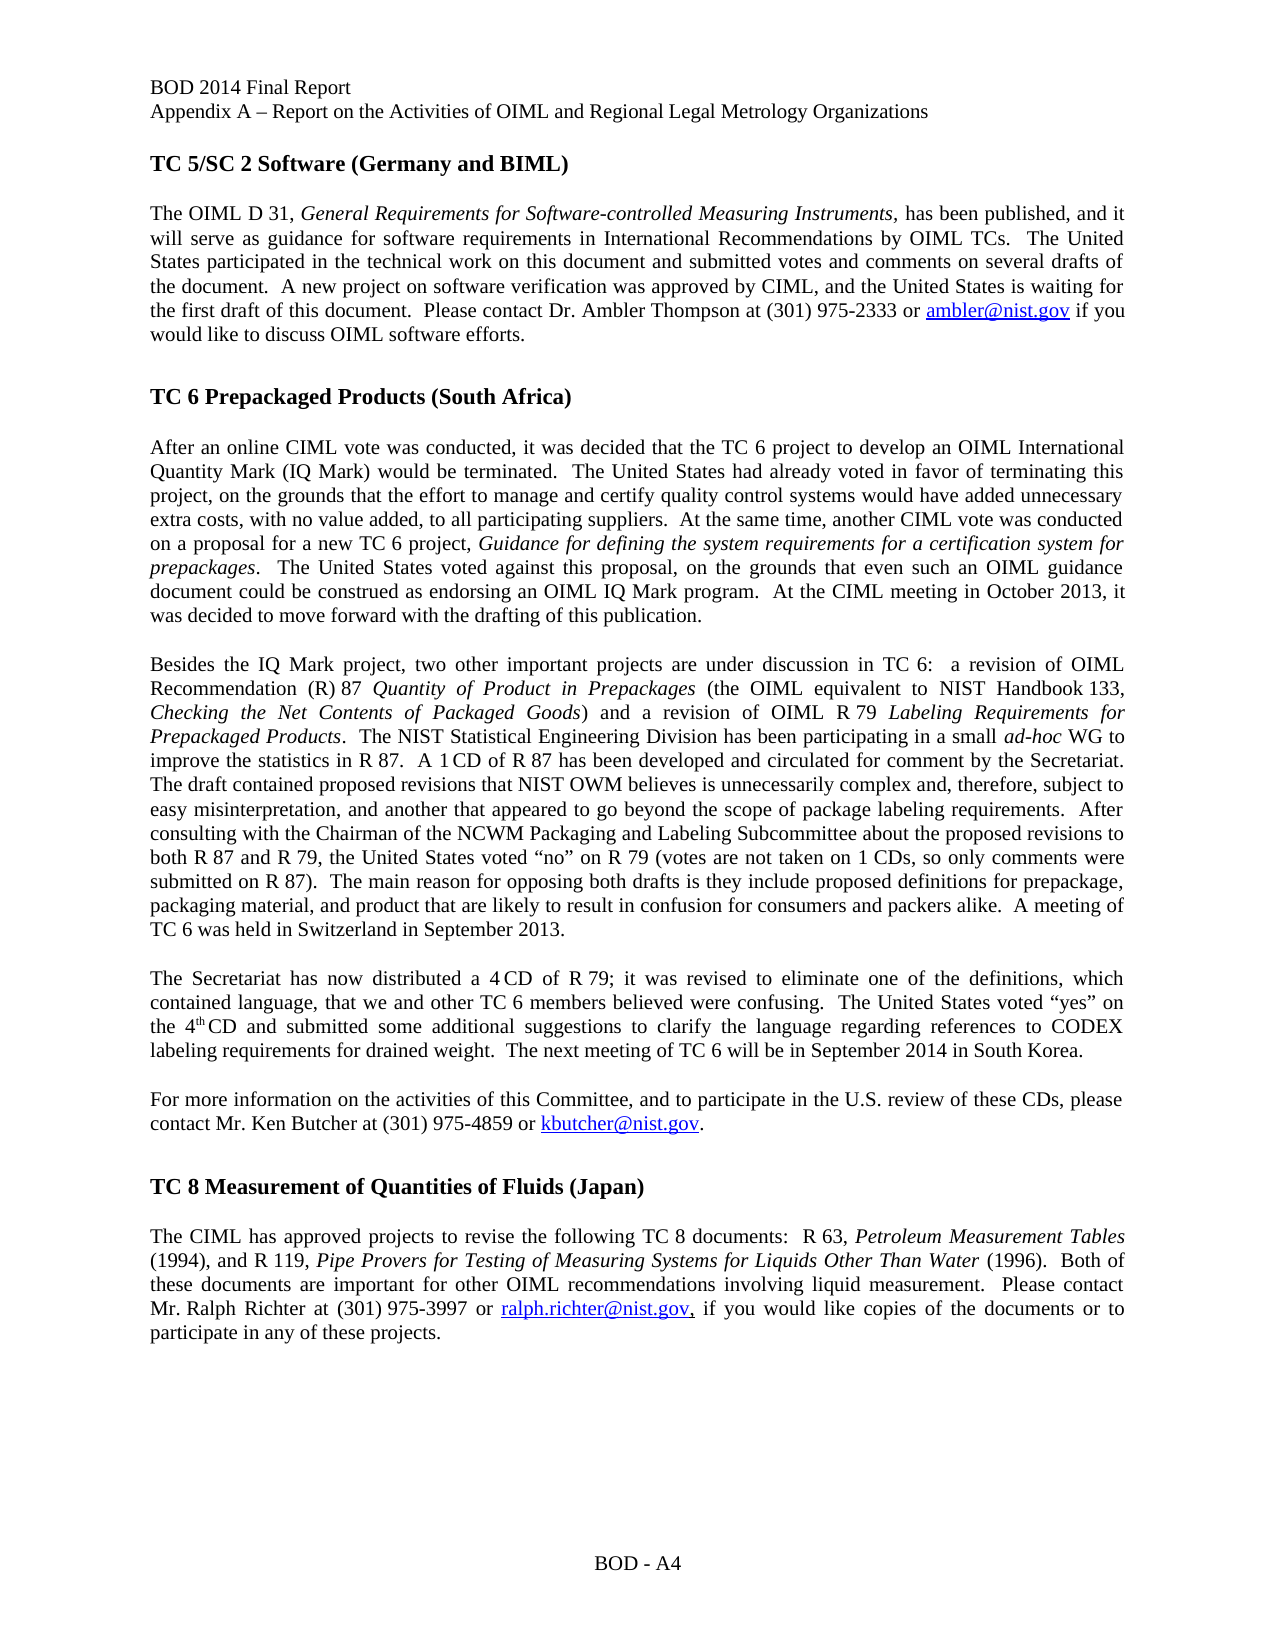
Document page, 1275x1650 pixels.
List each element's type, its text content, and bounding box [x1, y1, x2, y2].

text For more information on the activities of this Committee, and to participate in the U.S. review of these CDs, please contact Mr. Ken Butcher at (301) 975-4859 or kbutcher@nist.gov. [150, 1087, 1125, 1135]
subtitle TC 6 Prepackaged Products (South Africa) [150, 383, 1125, 409]
text After an online CIML vote was conducted, it was decided that the TC 6 project to develop an OIML International Quantity Mark (IQ Mark) would be terminated. The United States had already voted in favor of terminating this project, on the grounds that the effort to manage and certify quality control systems would have added unnecessary extra costs, with no value added, to all participating suppliers. At the same time, another CIML vote was conducted on a proposal for a new TC 6 project, Guidance for defining the system requirements for a certification system for prepackages. The United States voted against this proposal, on the grounds that even such an OIML guidance document could be construed as endorsing an OIML IQ Mark program. At the CIML meeting in October 2013, it was decided to move forward with the drafting of this publication. [150, 434, 1125, 627]
subtitle TC 8 Measurement of Quantities of Fluids (Japan) [150, 1173, 1125, 1199]
text The Secretariat has now distributed a 4 CD of R 79; it was revised to eliminate one of the definitions, which contained language, that we and other TC 6 members believed were confusing. The United States voted “yes” on the 4th CD and submitted some additional suggestions to clarify the language regarding references to CODEX labeling requirements for drained weight. The next meeting of TC 6 will be in September 2014 in South Korea. [150, 966, 1125, 1062]
text The OIML D 31, General Requirements for Software-controlled Measuring Instruments, has been published, and it will serve as guidance for software requirements in International Recommendations by OIML TCs. The United States participated in the technical work on this document and submitted votes and comments on several drafts of the document. A new project on software verification was approved by CIML, and the United States is waiting for the first draft of this document. Please contact Dr. Ambler Thompson at (301) 975-2333 or ambler@nist.gov if you would like to discuss OIML software efforts. [150, 201, 1125, 346]
text The CIML has approved projects to revise the following TC 8 documents: R 63, Petroleum Measurement Tables (1994), and R 119, Pipe Provers for Testing of Measuring Systems for Liquids Other Than Water (1996). Both of these documents are important for other OIML recommendations involving liquid measurement. Please contact Mr. Ralph Richter at (301) 975-3997 or ralph.richter@nist.gov, if you would like copies of the documents or to participate in any of these projects. [150, 1224, 1125, 1344]
subtitle TC 5/SC 2 Software (Germany and BIML) [150, 150, 1125, 176]
text Besides the IQ Mark project, two other important projects are under discussion in TC 6: a revision of OIML Recommendation (R) 87 Quantity of Product in Prepackages (the OIML equivalent to NIST Handbook 133, Checking the Net Contents of Packaged Goods) and a revision of OIML R 79 Labeling Requirements for Prepackaged Products. The NIST Statistical Engineering Division has been participating in a small ad-hoc WG to improve the statistics in R 87. A 1 CD of R 87 has been developed and circulated for comment by the Secretariat. The draft contained proposed revisions that NIST OWM believes is unnecessarily complex and, therefore, subject to easy misinterpretation, and another that appeared to go beyond the scope of package labeling requirements. After consulting with the Chairman of the NCWM Packaging and Labeling Subcommittee about the proposed revisions to both R 87 and R 79, the United States voted “no” on R 79 (votes are not taken on 1 CDs, so only comments were submitted on R 87). The main reason for opposing both drafts is they include proposed definitions for prepackage, packaging material, and product that are likely to result in confusion for consumers and packers alike. A meeting of TC 6 was held in Switzerland in September 2013. [150, 652, 1125, 941]
